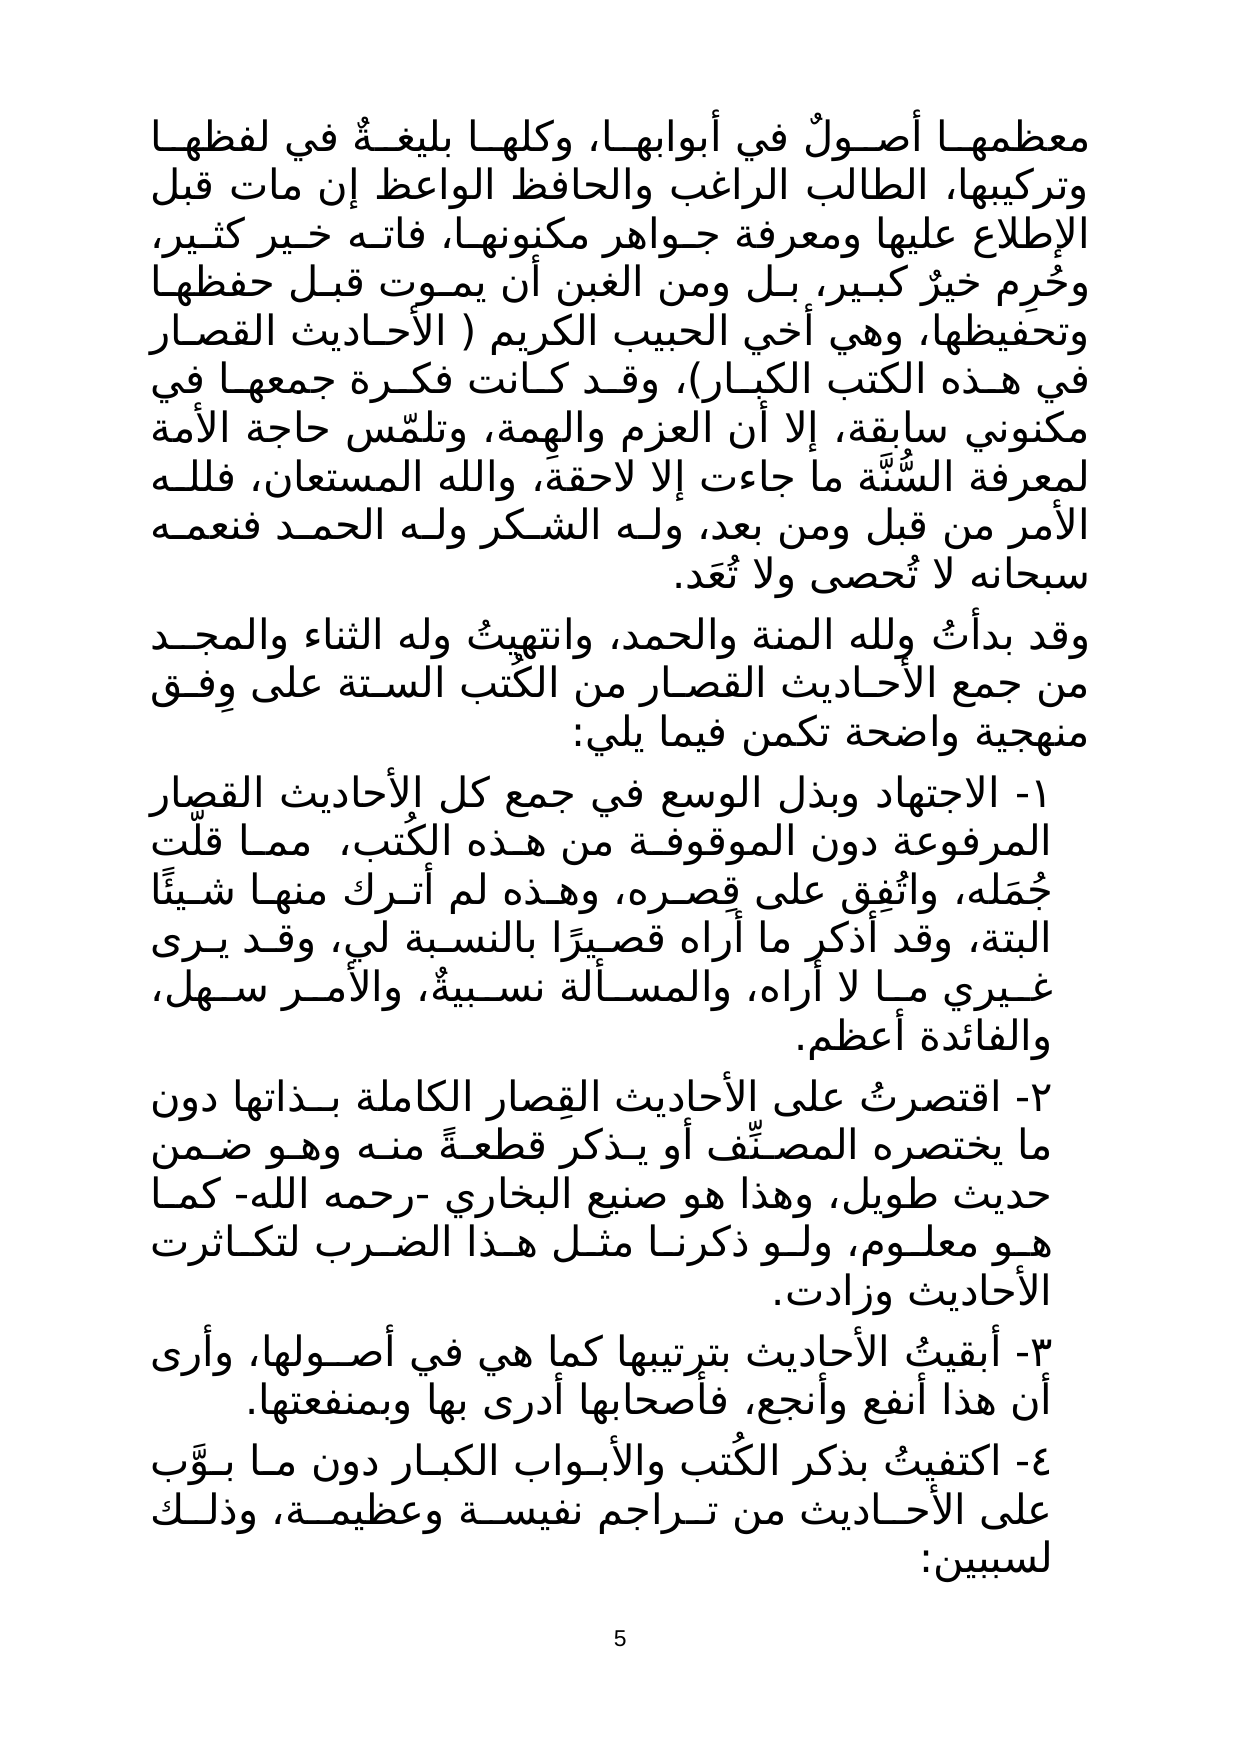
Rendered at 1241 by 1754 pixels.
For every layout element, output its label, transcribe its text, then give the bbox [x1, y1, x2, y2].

text ٢- اقتصرتُ على الأحاديث القِصار الكاملة بذاتها دون ما يختصره المصنِّف أو يذكر قطعةً منه وهو ضمن حديث طويل، وهذا هو صنيع البخاري -رحمه الله- كما هو معلوم، ولو ذكرنا مثل هذا الضرب لتكاثرت الأحاديث وزادت. [150, 1072, 1053, 1315]
text وقد بدأتُ ولله المنة والحمد، وانتهيتُ وله الثناء والمجد من جمع الأحاديث القصار من الكُتب الستة على وِفق منهجية واضحة تكمن فيما يلي: [150, 610, 1090, 756]
text ٣- أبقيتُ الأحاديث بترتيبها كما هي في أصولها، وأرى أن هذا أنفع وأنجع، فأصحابها أدرى بها وبمنفعتها. [150, 1327, 1053, 1424]
text ١- الاجتهاد وبذل الوسع في جمع كل الأحاديث القصار المرفوعة دون الموقوفة من هذه الكُتب، مما قلّت جُمَله، واتُفِق على قِصره، وهذه لم أترك منها شيئًا البتة، وقد أذكر ما أراه قصيرًا بالنسبة لي، وقد يرى غيري ما لا أراه، والمسألة نسبيةٌ، والأمر سهل، والفائدة أعظم. [150, 768, 1053, 1060]
text ٤- اكتفيتُ بذكر الكُتب والأبواب الكبار دون ما بوَّب على الأحاديث من تراجم نفيسة وعظيمة، وذلك لسببين: [150, 1437, 1053, 1583]
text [150, 112, 1090, 598]
